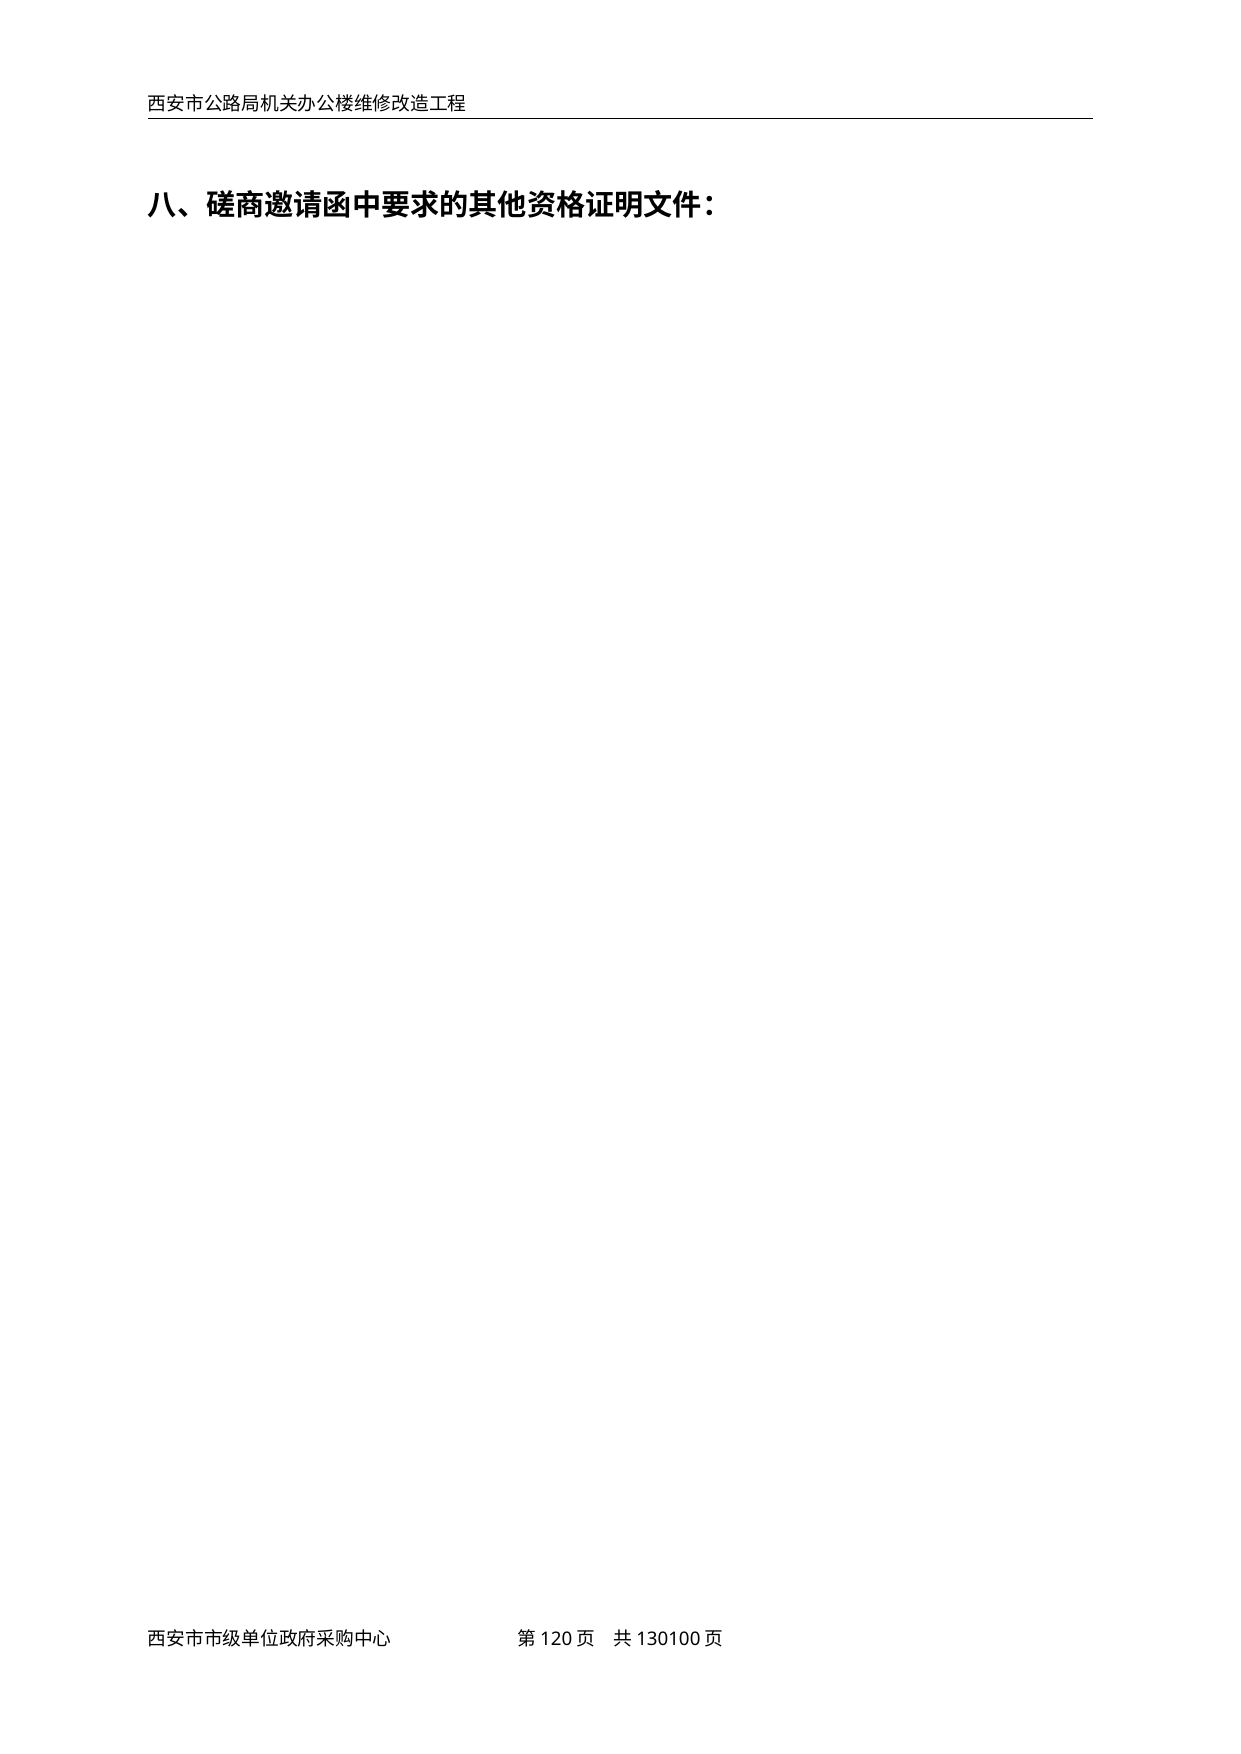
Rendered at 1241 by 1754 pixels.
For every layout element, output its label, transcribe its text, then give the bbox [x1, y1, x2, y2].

text 八、磋商邀请函中要求的其他资格证明文件： [148, 163, 1093, 242]
